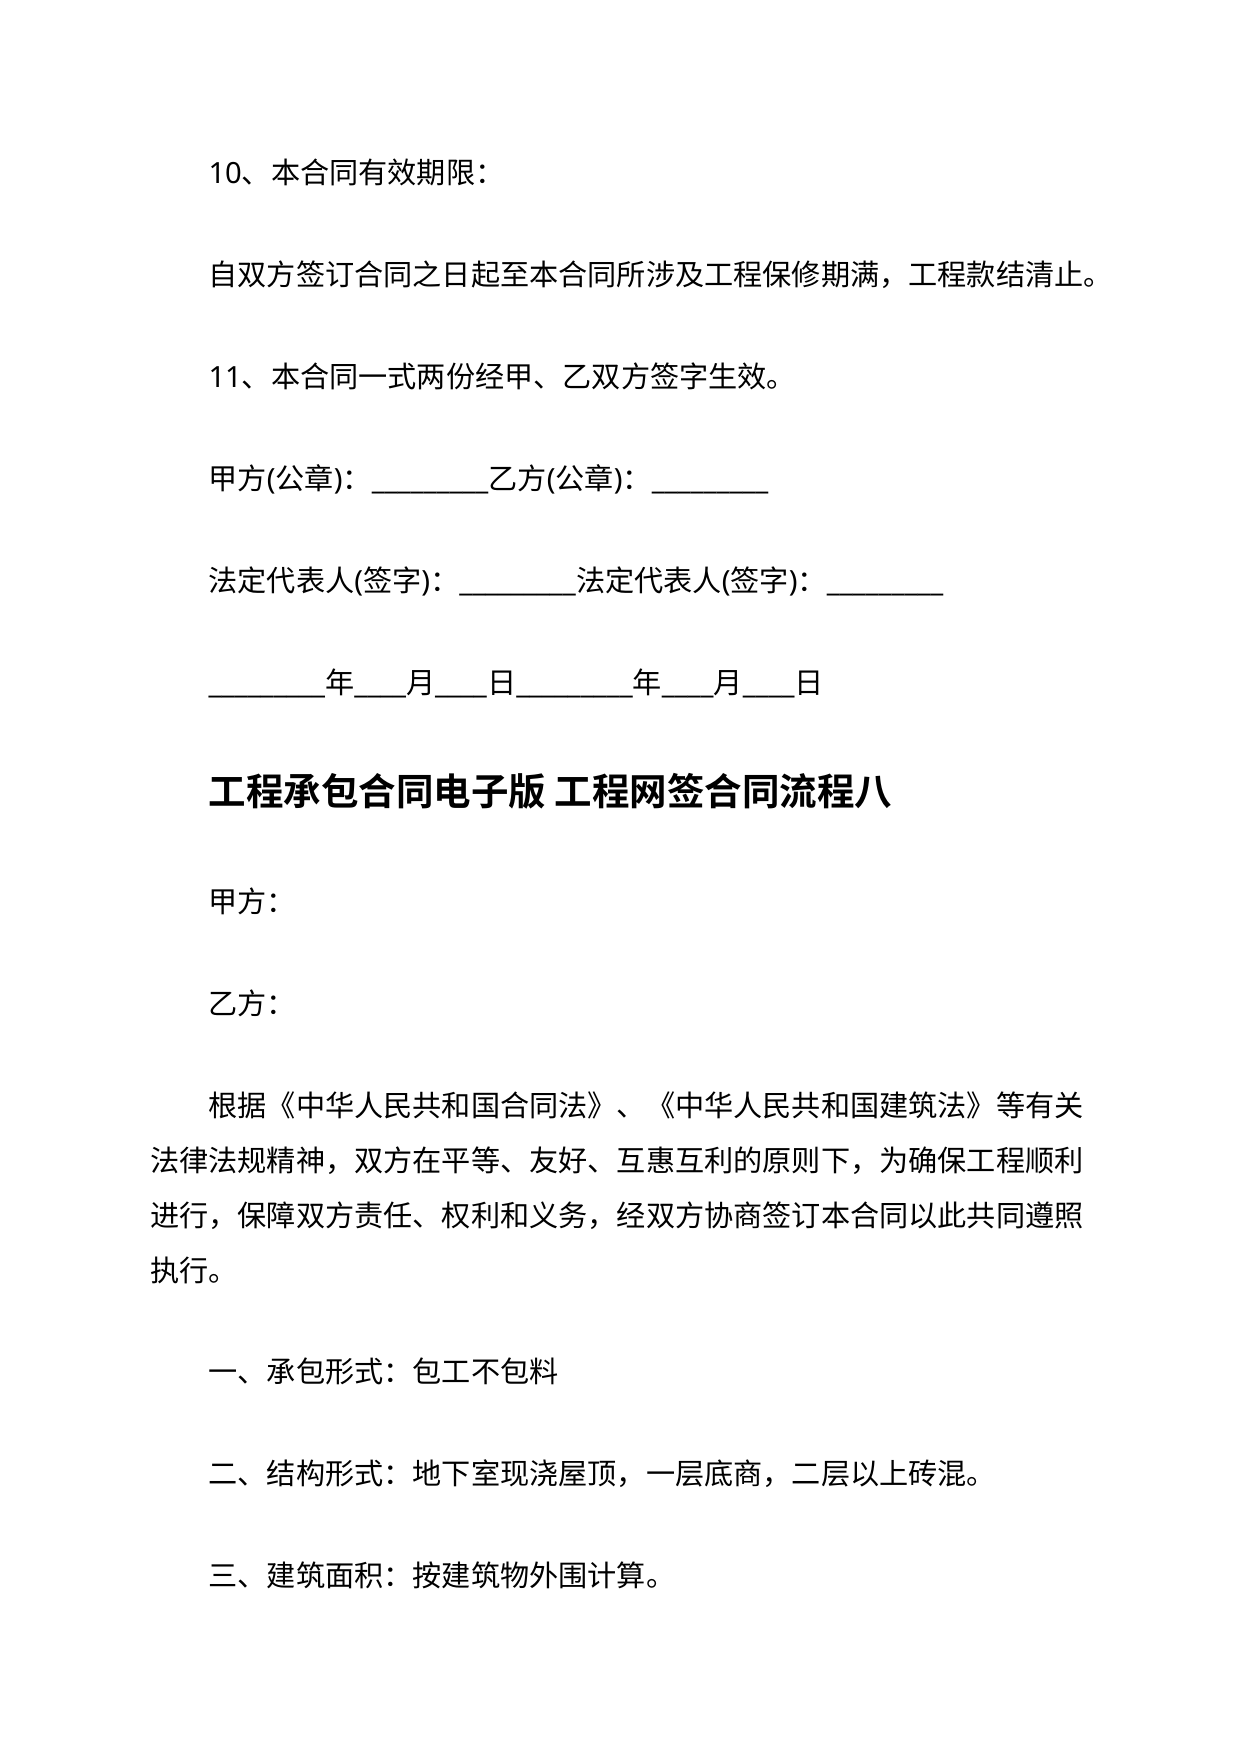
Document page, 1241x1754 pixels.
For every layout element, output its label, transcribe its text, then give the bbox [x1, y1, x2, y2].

text 工程承包合同电子版 工程网签合同流程八 [150, 762, 1090, 816]
text 根据《中华人民共和国合同法》、《中华人民共和国建筑法》等有关法律法规精神，双方在平等、友好、互惠互利的原则下，为确保工程顺利进行，保障双方责任、权利和义务，经双方协商签订本合同以此共同遵照执行。 [150, 1083, 1090, 1289]
text 甲方(公章)：_________乙方(公章)：_________ [150, 456, 1090, 498]
text _________年____月____日_________年____月____日 [150, 660, 1090, 702]
text 自双方签订合同之日起至本合同所涉及工程保修期满，工程款结清止。 [150, 252, 1090, 294]
text 二、结构形式：地下室现浇屋顶，一层底商，二层以上砖混。 [150, 1451, 1090, 1493]
text 乙方： [150, 981, 1090, 1023]
text 11、本合同一式两份经甲、乙双方签字生效。 [150, 354, 1090, 396]
text 10、本合同有效期限： [150, 150, 1090, 192]
text 一、承包形式：包工不包料 [150, 1349, 1090, 1391]
text 法定代表人(签字)：_________法定代表人(签字)：_________ [150, 558, 1090, 600]
text 三、建筑面积：按建筑物外围计算。 [150, 1553, 1090, 1595]
text 甲方： [150, 879, 1090, 921]
